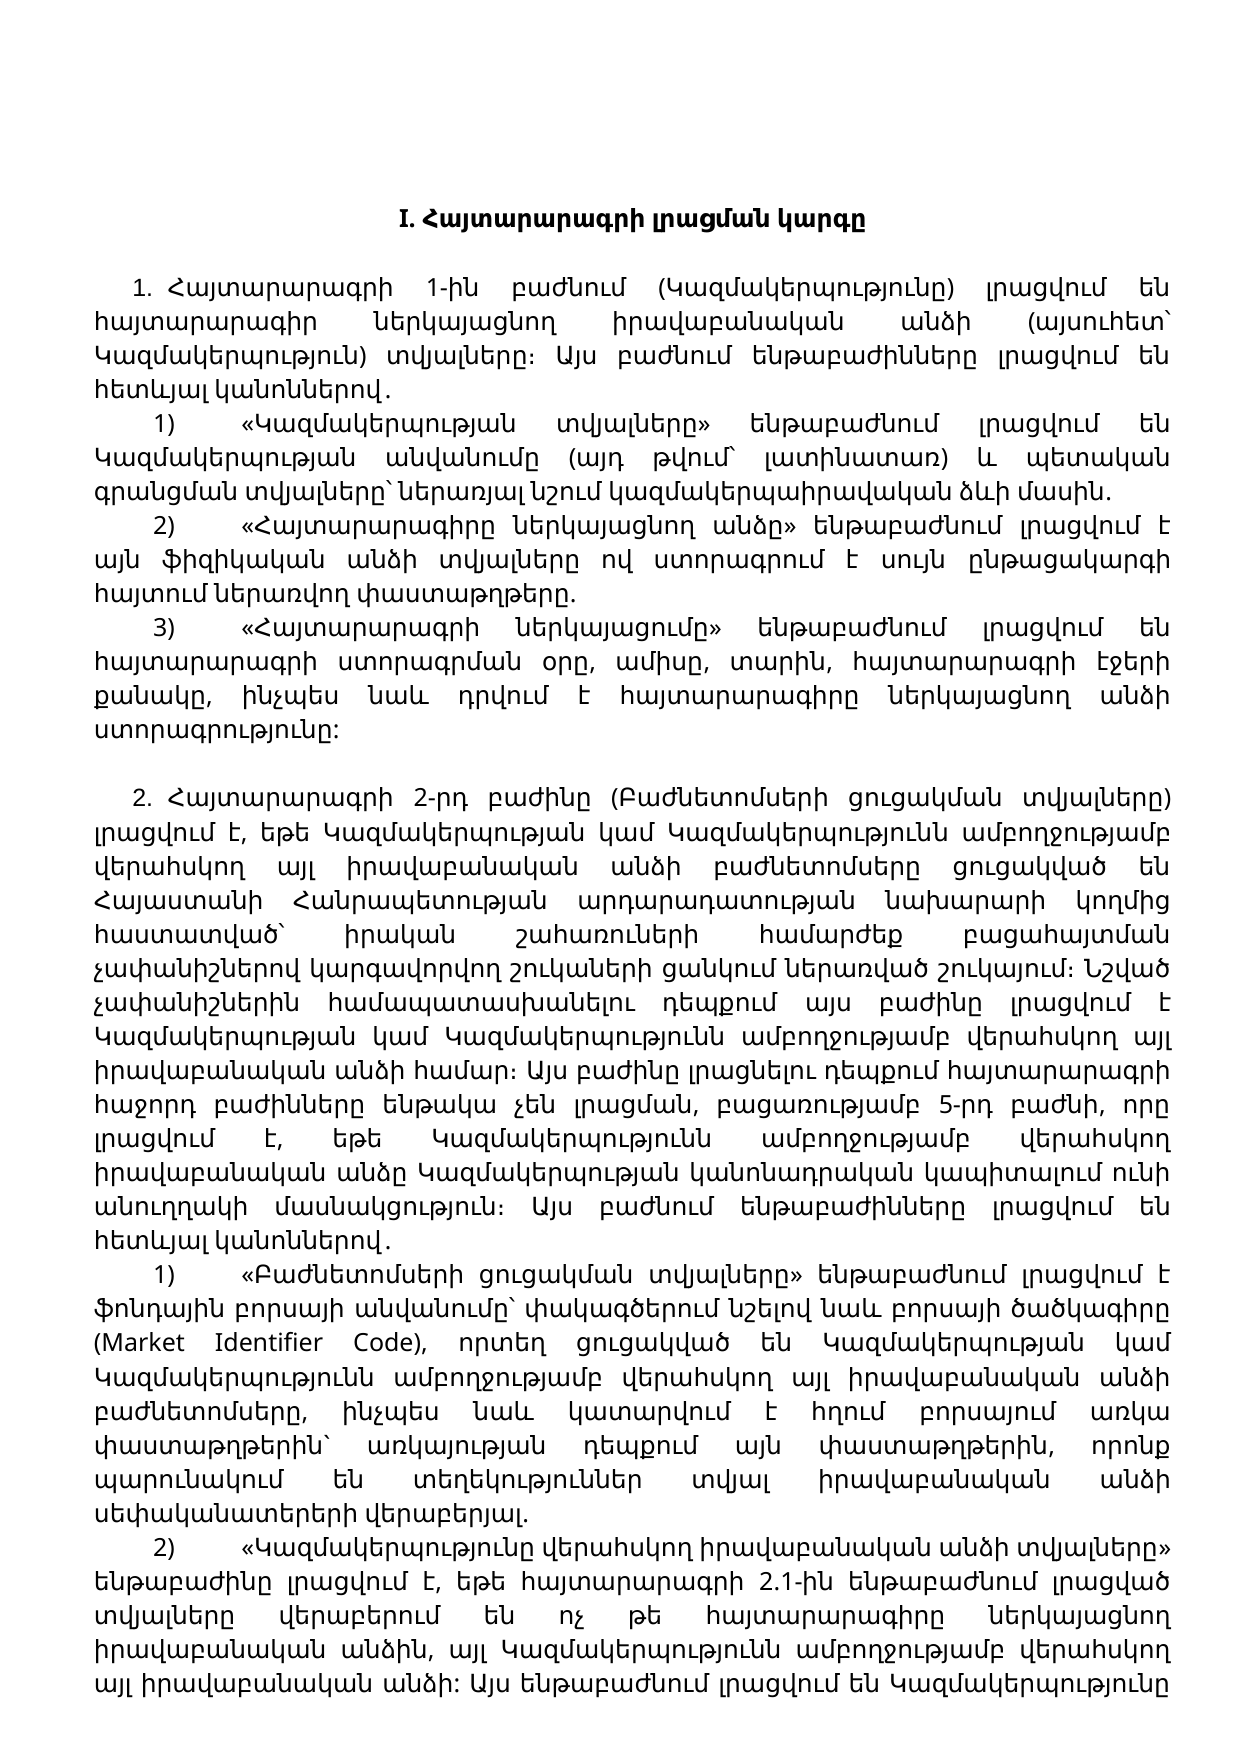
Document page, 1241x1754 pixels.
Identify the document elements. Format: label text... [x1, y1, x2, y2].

list Հայտարարագրի 1-ին բաժնում (Կազմակերպությունը) լրացվում են հայտարարագիր ներկայացնող իրավաբանական անձի (այսուհետ՝ Կազմակերպություն) տվյալները։ Այս բաժնում ենթաբաժինները լրացվում են հետևյալ կանոններով․ [94, 269, 1171, 405]
list «Հայտարարագիրը ներկայացնող անձը» ենթաբաժնում լրացվում է այն ֆիզիկական անձի տվյալները ով ստորագրում է սույն ընթացակարգի հայտում ներառվող փաստաթղթերը. [94, 508, 1171, 610]
list Հայտարարագրի 2-րդ բաժինը (Բաժնետոմսերի ցուցակման տվյալները) լրացվում է, եթե Կազմակերպության կամ Կազմակերպությունն ամբողջությամբ վերահսկող այլ իրավաբանական անձի բաժնետոմսերը ցուցակված են Հայաստանի Հանրապետության արդարադատության նախարարի կողմից հաստատված՝ իրական շահառուների համարժեք բացահայտման չափանիշներով կարգավորվող շուկաների ցանկում ներառված շուկայում։ Նշված չափանիշներին համապատասխանելու դեպքում այս բաժինը լրացվում է Կազմակերպության կամ Կազմակերպությունն ամբողջությամբ վերահսկող այլ իրավաբանական անձի համար։ Այս բաժինը լրացնելու դեպքում հայտարարագրի հաջորդ բաժինները ենթակա չեն լրացման, բացառությամբ 5-րդ բաժնի, որը լրացվում է, եթե Կազմակերպությունն ամբողջությամբ վերահսկող իրավաբանական անձը Կազմակերպության կանոնադրական կապիտալում ունի անուղղակի մասնակցություն։ Այս բաժնում ենթաբաժինները լրացվում են հետևյալ կանոններով․ [94, 780, 1171, 1257]
text I. Հայտարարագրի լրացման կարգը [94, 201, 1171, 235]
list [94, 1529, 1171, 1700]
list «Հայտարարագրի ներկայացումը» ենթաբաժնում լրացվում են հայտարարագրի ստորագրման օրը, ամիսը, տարին, հայտարարագրի էջերի քանակը, ինչպես նաև դրվում է հայտարարագիրը ներկայացնող անձի ստորագրությունը: [94, 610, 1171, 746]
list «Բաժնետոմսերի ցուցակման տվյալները» ենթաբաժնում լրացվում է ֆոնդային բորսայի անվանումը՝ փակագծերում նշելով նաև բորսայի ծածկագիրը (Market Identifier Code), որտեղ ցուցակված են Կազմակերպության կամ Կազմակերպությունն ամբողջությամբ վերահսկող այլ իրավաբանական անձի բաժնետոմսերը, ինչպես նաև կատարվում է հղում բորսայում առկա փաստաթղթերին` առկայության դեպքում այն փաստաթղթերին, որոնք պարունակում են տեղեկություններ տվյալ իրավաբանական անձի սեփականատերերի վերաբերյալ. [94, 1257, 1171, 1529]
list «Կազմակերպության տվյալները» ենթաբաժնում լրացվում են Կազմակերպության անվանումը (այդ թվում՝ լատինատառ) և պետական գրանցման տվյալները՝ ներառյալ նշում կազմակերպաիրավական ձևի մասին. [94, 405, 1171, 508]
